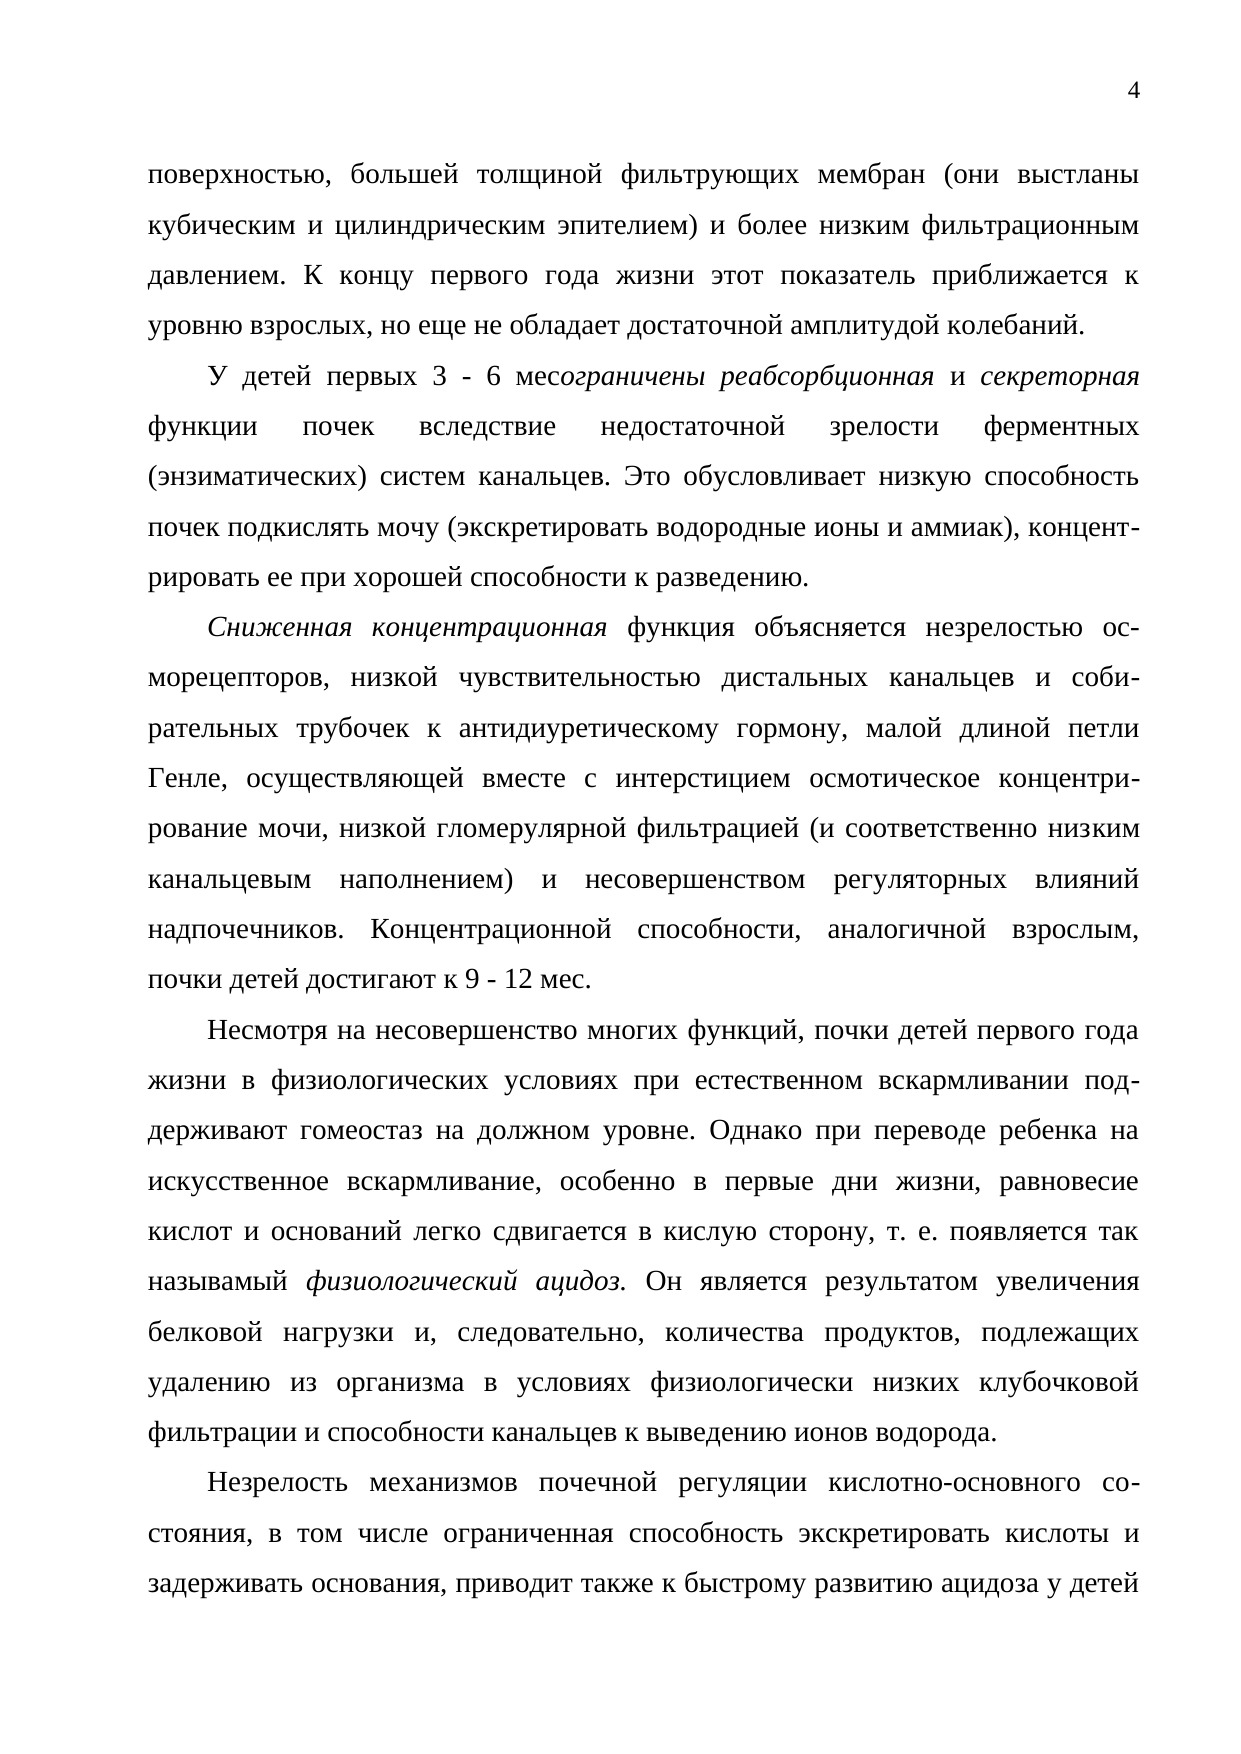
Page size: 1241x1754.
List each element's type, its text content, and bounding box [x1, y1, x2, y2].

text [148, 156, 1140, 341]
text У детей первых 3 - 6 месограничены реабсорбционная и секреторная функции почек вследствие недостаточной зрелости ферментных (энзиматических) систем канальцев. Это обусловливает низкую способность почек подкислять мочу (экскретировать водородные ионы и аммиак), концентрировать ее при хорошей способности к разведению. [148, 358, 1140, 592]
text Несмотря на несовершенство многих функций, почки детей первого года жизни в физиологических условиях при естественном вскармливании поддерживают гомеостаз на должном уровне. Однако при переводе ребенка на искусственное вскармливание, особенно в первые дни жизни, равновесие кислот и оснований легко сдвигается в кислую сторону, т. е. появляется так называмый физиологический ацидоз. Он является результатом увеличения белковой нагрузки и, следовательно, количества продуктов, подлежащих удалению из организма в условиях физиологически низких клубочковой фильтрации и способности канальцев к выведению ионов водорода. [148, 1012, 1140, 1448]
text Сниженная концентрационная функция объясняется незрелостью ос-морецепторов, низкой чувствительностью дистальных канальцев и собирательных трубочек к антидиуретическому гормону, малой длиной петли Генле, осуществляющей вместе с интерстицием осмотическое концентрирование мочи, низкой гломерулярной фильтрацией (и соответственно низким канальцевым наполнением) и несовершенством регуляторных влияний надпочечников. Концентрационной способности, аналогичной взрослым, почки детей достигают к 9 - 12 мес. [148, 609, 1140, 995]
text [148, 1464, 1140, 1599]
